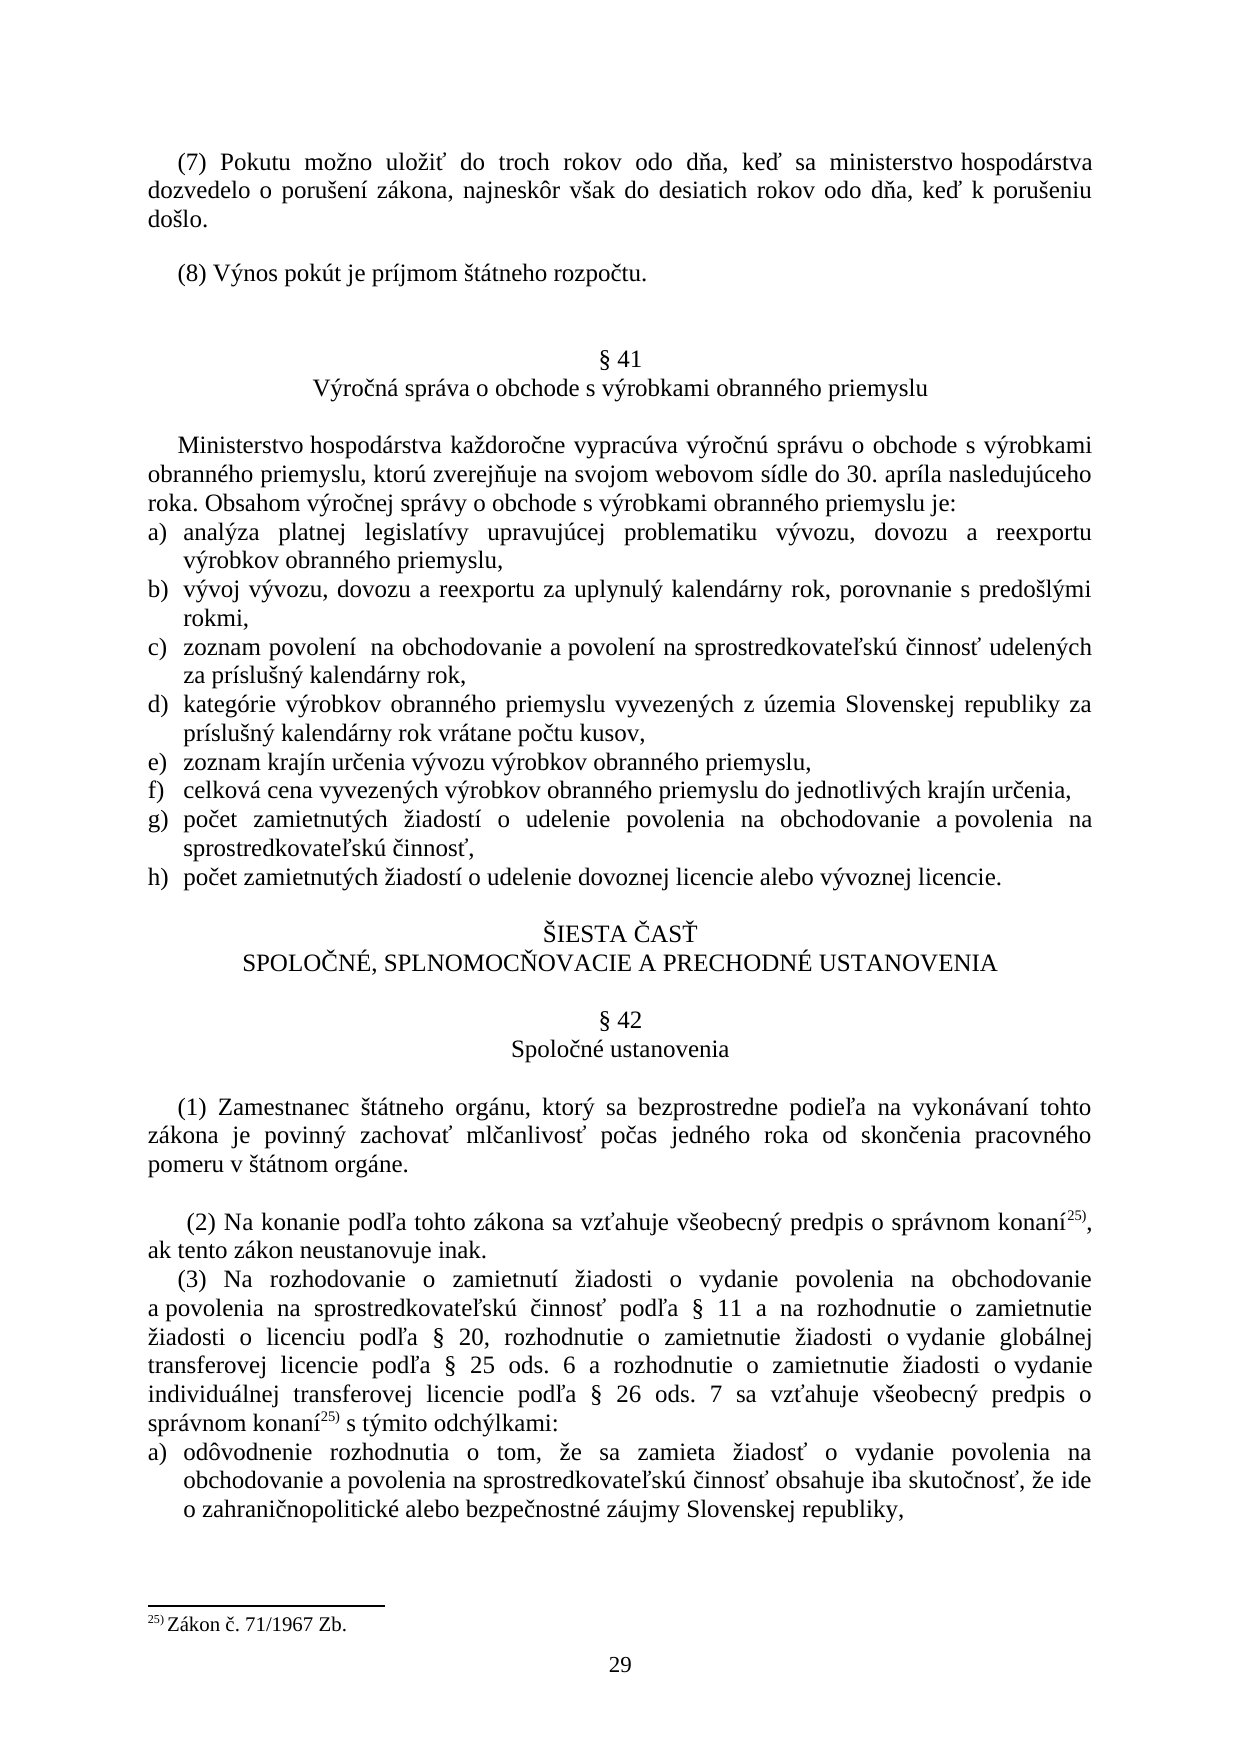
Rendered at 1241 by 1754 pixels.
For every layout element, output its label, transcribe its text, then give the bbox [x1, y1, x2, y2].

text ŠIESTA ČASŤ SPOLOČNÉ, SPLNOMOCŇOVACIE A PRECHODNÉ USTANOVENIA [148, 919, 1092, 977]
text Výročná správa o obchode s výrobkami obranného priemyslu [148, 373, 1092, 402]
list počet zamietnutých žiadostí o udelenie povolenia na obchodovanie a povolenia na sprostredkovateľskú činnosť, [148, 804, 1092, 862]
list zoznam povolení na obchodovanie a povolení na sprostredkovateľskú činnosť udelených za príslušný kalendárny rok, [148, 632, 1092, 689]
list zoznam krajín určenia vývozu výrobkov obranného priemyslu, [148, 747, 1092, 776]
text (2) Na konanie podľa tohto zákona sa vzťahuje všeobecný predpis o správnom konaní), ak tento zákon neustanovuje inak. [148, 1207, 1092, 1264]
list analýza platnej legislatívy upravujúcej problematiku vývozu, dovozu a reexportu výrobkov obranného priemyslu, [148, 517, 1092, 574]
text Ministerstvo hospodárstva každoročne vypracúva výročnú správu o obchode s výrobkami obranného priemyslu, ktorú zverejňuje na svojom webovom sídle do 30. apríla nasledujúceho roka. Obsahom výročnej správy o obchode s výrobkami obranného priemyslu je: [148, 431, 1092, 517]
list odôvodnenie rozhodnutia o tom, že sa zamieta žiadosť o vydanie povolenia na obchodovanie a povolenia na sprostredkovateľskú činnosť obsahuje iba skutočnosť, že ide o zahraničnopolitické alebo bezpečnostné záujmy Slovenskej republiky, [148, 1437, 1092, 1523]
text (1) Zamestnanec štátneho orgánu, ktorý sa bezprostredne podieľa na vykonávaní tohto zákona je povinný zachovať mlčanlivosť počas jedného roka od skončenia pracovného pomeru v štátnom orgáne. [148, 1092, 1092, 1178]
list vývoj vývozu, dovozu a reexportu za uplynulý kalendárny rok, porovnanie s predošlými rokmi, [148, 574, 1092, 632]
text § 42 Spoločné ustanovenia [148, 1006, 1092, 1063]
text (3) Na rozhodovanie o zamietnutí žiadosti o vydanie povolenia na obchodovanie a povolenia na sprostredkovateľskú činnosť podľa § na rozhodnutie o zamietnutie žiadosti o licenciu podľa § 20, rozhodnutie o zamietnutie žiadosti o vydanie globálnej transferovej licencie podľa § 25 ods. rozhodnutie o zamietnutie žiadosti o vydanie individuálnej transferovej licencie podľa § 26 ods. 7 sa vzťahuje všeobecný predpis o správnom konaní25) s týmito odchýlkami: [148, 1264, 1092, 1437]
text (7) Pokutu možno uložiť do troch rokov odo dňa, keď sa ministerstvo hospodárstva dozvedelo o porušení zákona, najneskôr však do desiatich rokov odo dňa, keď k porušeniu došlo. [148, 147, 1092, 233]
text (8) Výnos pokút je príjmom štátneho rozpočtu. [148, 258, 1092, 287]
list počet zamietnutých žiadostí o udelenie dovoznej licencie alebo vývoznej licencie. [148, 862, 1092, 891]
list kategórie výrobkov obranného priemyslu vyvezených z územia Slovenskej republiky za príslušný kalendárny rok vrátane počtu kusov, [148, 689, 1092, 747]
list celková cena vyvezených výrobkov obranného priemyslu do jednotlivých krajín určenia, [148, 776, 1092, 804]
text § 41 [148, 344, 1092, 373]
